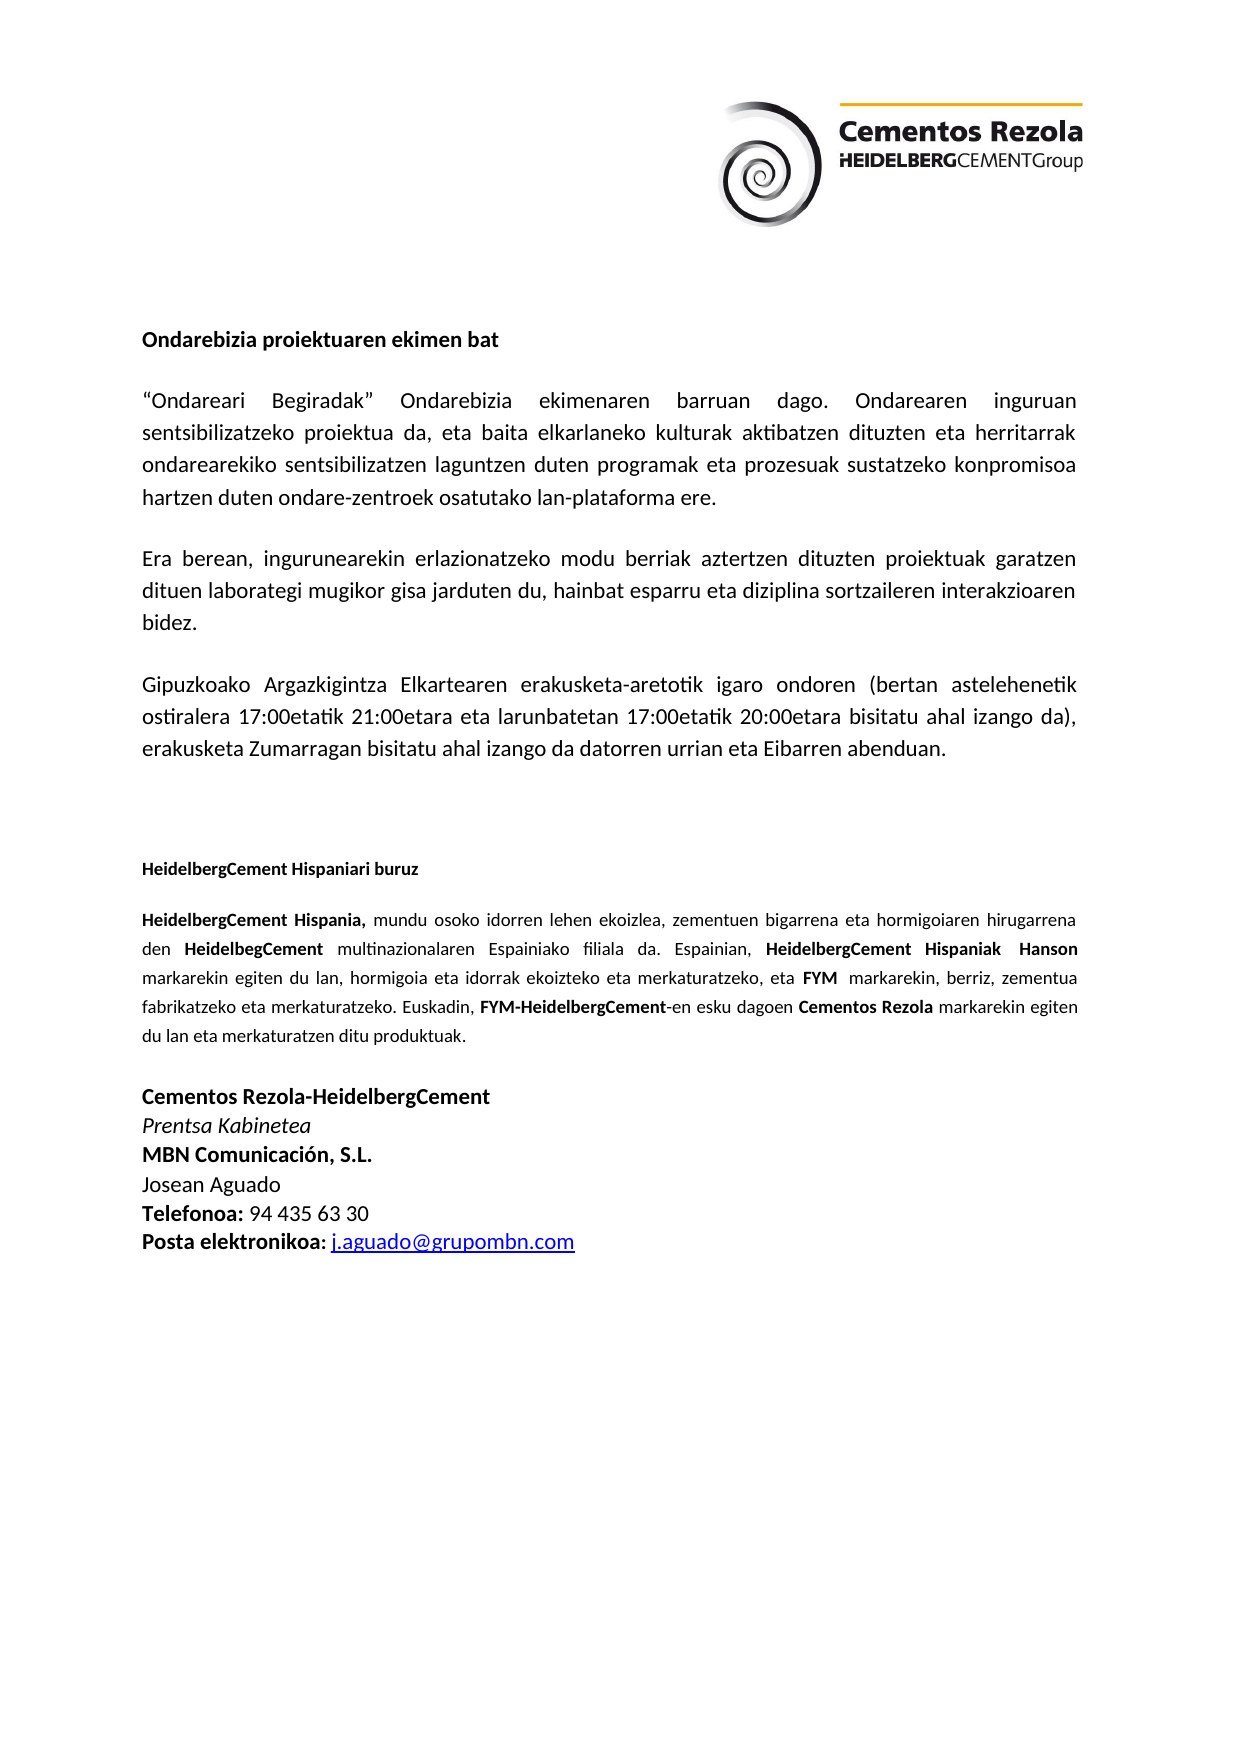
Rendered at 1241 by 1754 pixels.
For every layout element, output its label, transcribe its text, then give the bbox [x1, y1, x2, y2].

text Gipuzkoako Argazkigintza Elkartearen erakusketa-aretotik igaro ondoren (bertan astelehenetik ostiralera 17:00etatik 21:00etara eta larunbatetan 17:00etatik 20:00etara bisitatu ahal izango da), erakusketa Zumarragan bisitatu ahal izango da datorren urrian eta Eibarren abenduan. [142, 670, 1078, 762]
text MBN Comunicación, S.L. [142, 1139, 1078, 1169]
text HeidelbergCement Hispania, mundu osoko idorren lehen ekoizlea, zementuen bigarrena eta hormigoiaren hirugarrena den HeidelbegCement multinazionalaren Espainiako filiala da. Espainian, HeidelbergCement Hispaniak Hanson markarekin egiten du lan, hormigoia eta idorrak ekoizteko eta merkaturatzeko, eta FYM markarekin, berriz, zementua fabrikatzeko eta merkaturatzeko. Euskadin, FYM-HeidelbergCement-en esku dagoen Cementos Rezola markarekin egiten du lan eta merkaturatzen ditu produktuak. [142, 903, 1078, 1049]
text Cementos Rezola-HeidelbergCement [142, 1081, 1078, 1110]
text Josean Aguado [142, 1169, 1078, 1198]
picture [716, 97, 1083, 227]
text HeidelbergCement Hispaniari buruz [142, 857, 1078, 880]
text Prentsa Kabinetea [142, 1110, 1078, 1139]
text Ondarebizia proiektuaren ekimen bat [142, 325, 1078, 353]
text Era berean, ingurunearekin erlazionatzeko modu berriak aztertzen dituzten proiektuak garatzen dituen laborategi mugikor gisa jarduten du, hainbat esparru eta diziplina sortzaileren interakzioaren bidez. [142, 544, 1078, 637]
text Posta elektronikoa: j.aguado@grupombn.com [142, 1227, 1078, 1255]
text Telefonoa: 94 435 63 30 [142, 1198, 1078, 1227]
text “Ondareari Begiradak” Ondarebizia ekimenaren barruan dago. Ondarearen inguruan sentsibilizatzeko proiektua da, eta baita elkarlaneko kulturak aktibatzen dituzten eta herritarrak ondarearekiko sentsibilizatzen laguntzen duten programak eta prozesuak sustatzeko konpromisoa hartzen duten ondare-zentroek osatutako lan-plataforma ere. [142, 386, 1078, 511]
